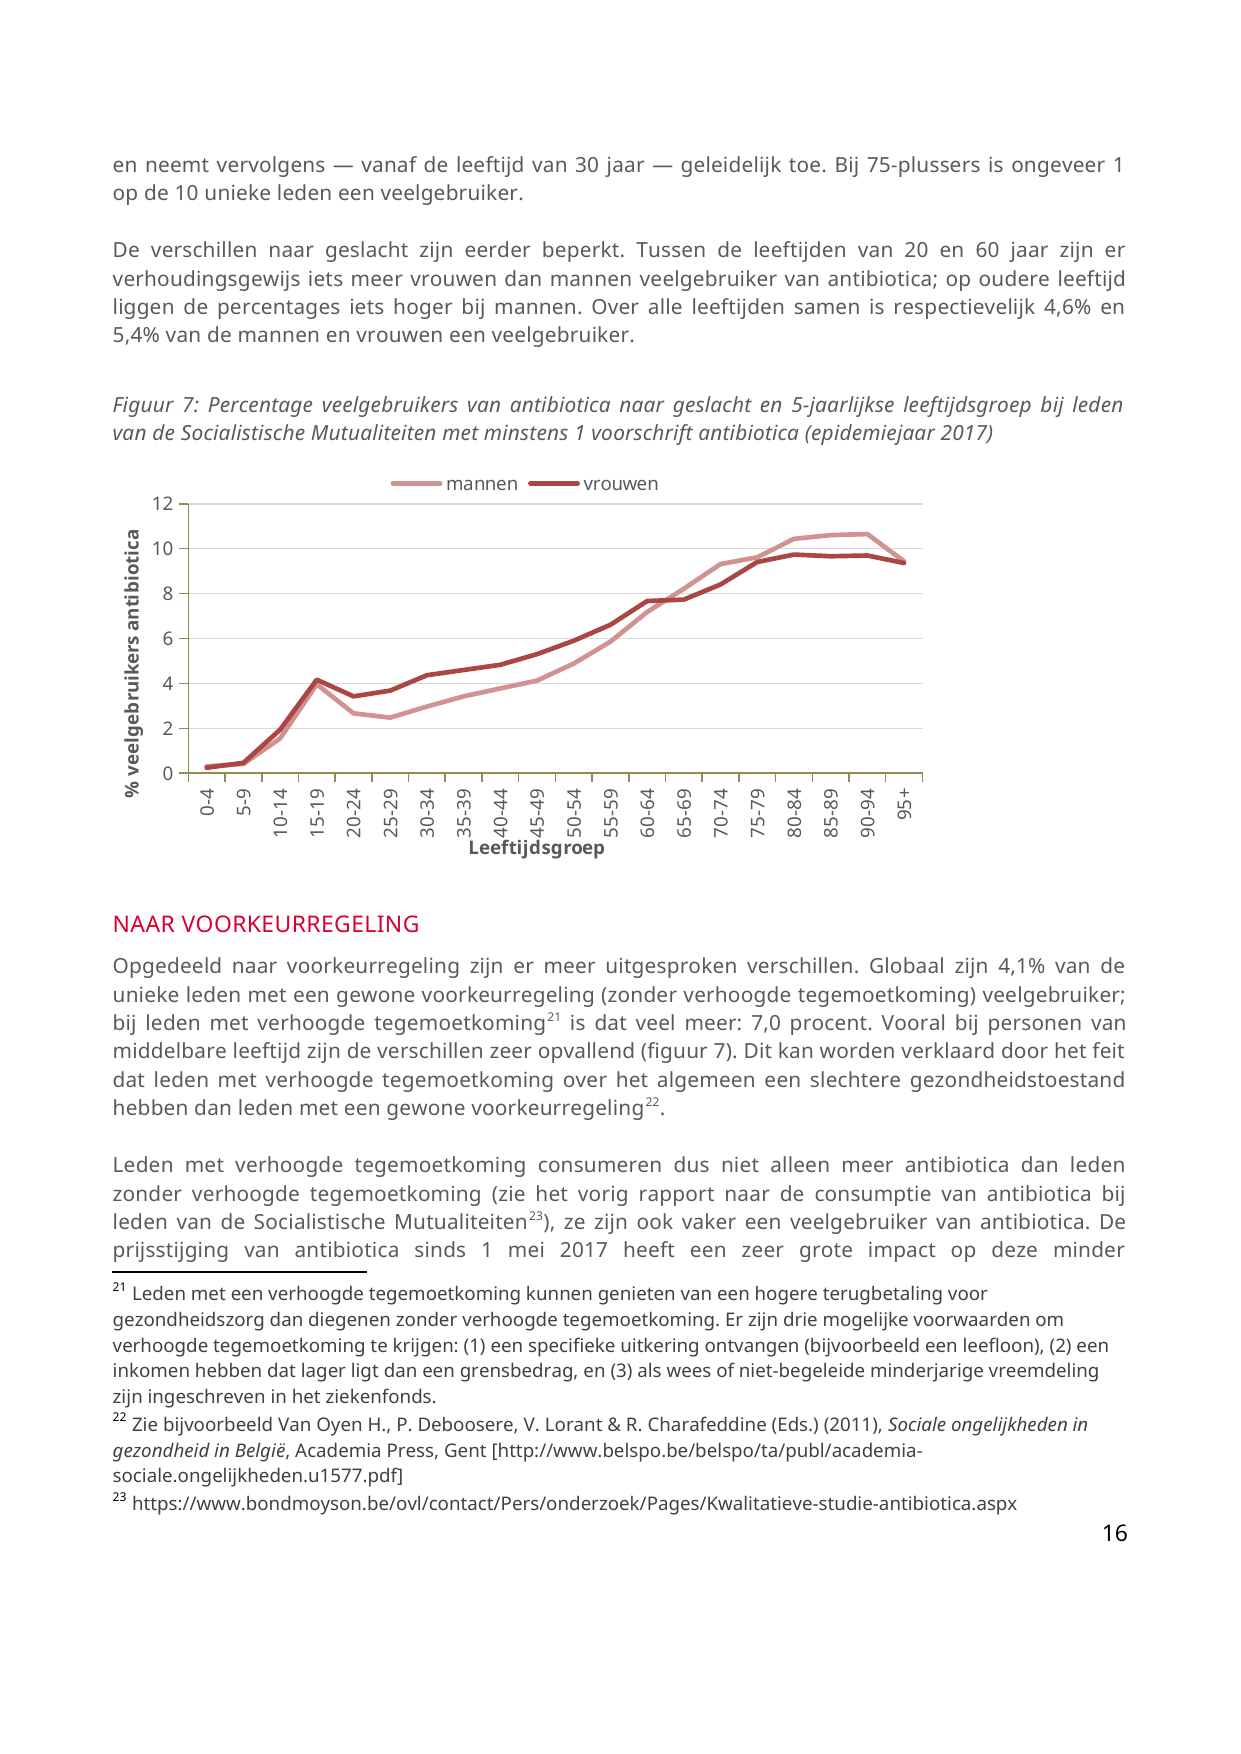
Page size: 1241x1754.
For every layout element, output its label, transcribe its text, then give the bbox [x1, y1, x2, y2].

text Naar voorkeurregeling [112, 907, 1128, 939]
text De verschillen naar geslacht zijn eerder beperkt. Tussen de leeftijden van 20 en 60 jaar zijn er verhoudingsgewijs iets meer vrouwen dan mannen veelgebruiker van antibiotica; op oudere leeftijd liggen de percentages iets hoger bij mannen. Over alle leeftijden samen is respectievelijk 4,6% en 5,4% van de mannen en vrouwen een veelgebruiker. [112, 235, 1128, 349]
text Figuur 7: Percentage veelgebruikers van antibiotica naar geslacht en 5-jaarlijkse leeftijdsgroep bij leden van de Socialistische Mutualiteiten met minstens 1 voorschrift antibiotica (epidemiejaar 2017) [112, 390, 1128, 447]
text Opgedeeld naar voorkeurregeling zijn er meer uitgesproken verschillen. Globaal zijn 4,1% van de unieke leden met een gewone voorkeurregeling (zonder verhoogde tegemoetkoming) veelgebruiker; bij leden met verhoogde tegemoetkoming is dat veel meer: 7,0 procent. Vooral bij personen van middelbare leeftijd zijn de verschillen zeer opvallend (figuur 7). Dit kan worden verklaard door het feit dat leden met verhoogde tegemoetkoming over het algemeen een slechtere gezondheidstoestand hebben dan leden met een gewone voorkeurregeling. [112, 951, 1128, 1122]
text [112, 150, 1128, 207]
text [112, 1150, 1128, 1264]
